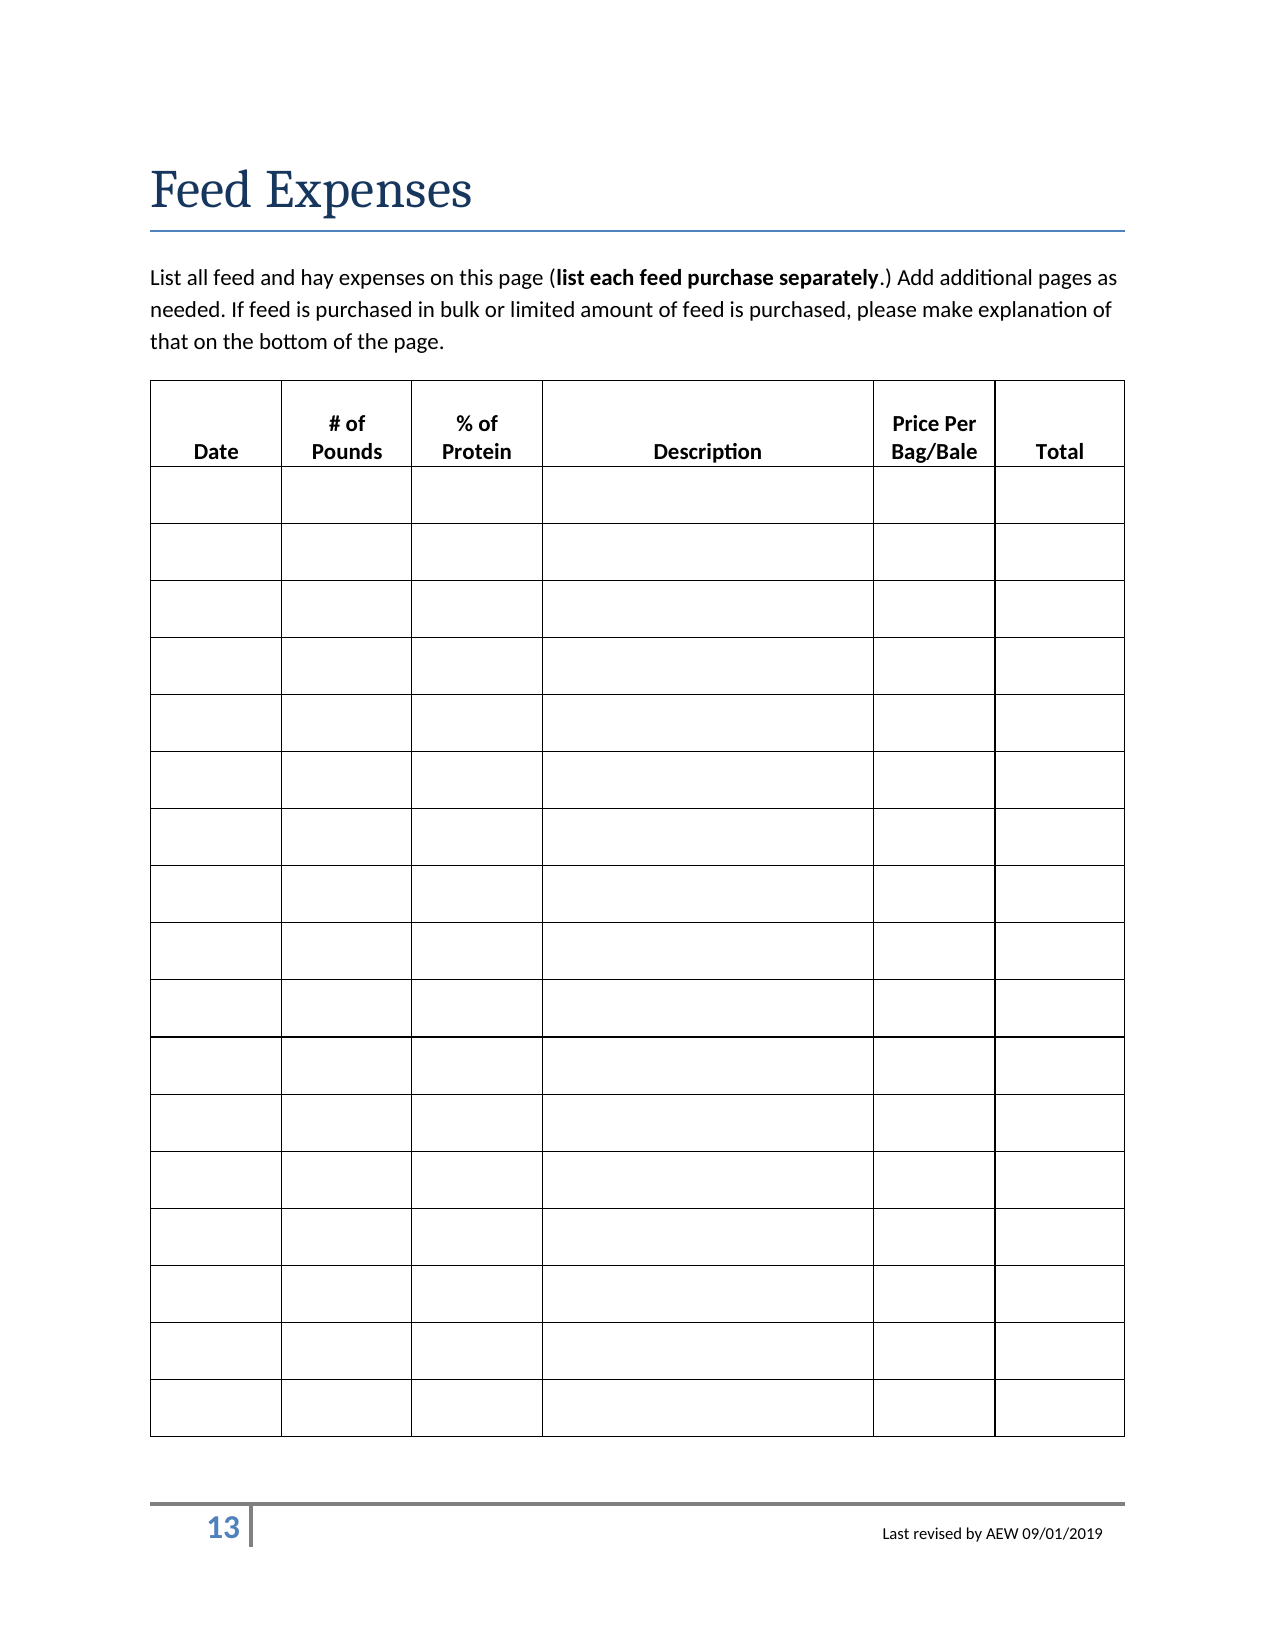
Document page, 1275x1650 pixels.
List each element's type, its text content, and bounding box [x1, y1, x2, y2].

table_cell [996, 1209, 1124, 1265]
table_cell [874, 866, 994, 922]
table_cell [996, 695, 1124, 751]
table_cell [151, 980, 281, 1036]
table_cell [874, 980, 994, 1036]
table_cell [282, 809, 411, 865]
table_cell [874, 695, 994, 751]
table_cell [282, 980, 411, 1036]
table_cell [996, 923, 1124, 979]
table_cell [151, 1266, 281, 1322]
table_cell [874, 1323, 994, 1379]
table_cell [151, 1038, 281, 1093]
table_cell [412, 980, 542, 1036]
table_cell [412, 695, 542, 751]
table_cell [151, 524, 281, 580]
table_cell [412, 809, 542, 865]
table_cell [151, 1323, 281, 1379]
table_cell [874, 1209, 994, 1265]
table_cell [151, 1380, 281, 1436]
table_cell [996, 866, 1124, 922]
table_cell [282, 1209, 411, 1265]
table_cell [996, 467, 1124, 523]
table_cell [543, 1152, 873, 1208]
table_header Description [543, 381, 873, 466]
table_cell [412, 1095, 542, 1151]
table_cell [282, 923, 411, 979]
table_cell [282, 638, 411, 694]
table_cell [412, 1152, 542, 1208]
table_cell [874, 1152, 994, 1208]
table_cell [282, 1038, 411, 1093]
table_cell [874, 581, 994, 637]
table_cell [543, 695, 873, 751]
table_cell [543, 524, 873, 580]
table_cell [412, 1323, 542, 1379]
table_cell [543, 980, 873, 1036]
table_cell [996, 581, 1124, 637]
table_cell [282, 695, 411, 751]
table_cell [151, 467, 281, 523]
table_cell [151, 866, 281, 922]
table_cell [874, 467, 994, 523]
table_cell [282, 1266, 411, 1322]
table_cell [543, 581, 873, 637]
table_cell [151, 752, 281, 808]
table_cell [412, 1266, 542, 1322]
table_cell [412, 638, 542, 694]
table_cell [151, 695, 281, 751]
table_cell [874, 1380, 994, 1436]
table_cell [543, 1323, 873, 1379]
table_cell [874, 1266, 994, 1322]
text List all feed and hay expenses on this page (list each feed purchase separately.) Add additional pages as needed. If feed is purchased in bulk or limited amount of feed is purchased, please make explanation of that on the bottom of the page. [150, 263, 1125, 355]
table_cell [151, 809, 281, 865]
table_cell [996, 1038, 1124, 1093]
table_cell [543, 1038, 873, 1093]
table_cell [543, 467, 873, 523]
table_cell [282, 581, 411, 637]
table_cell [543, 1095, 873, 1151]
table_cell [874, 1095, 994, 1151]
table_cell [282, 524, 411, 580]
table_cell [151, 638, 281, 694]
table_cell [874, 638, 994, 694]
table_cell [412, 581, 542, 637]
table_cell [996, 752, 1124, 808]
table_cell [151, 581, 281, 637]
table_cell [996, 1095, 1124, 1151]
table_cell [412, 1380, 542, 1436]
table_cell [996, 809, 1124, 865]
table_header Date [151, 381, 281, 466]
table_cell [282, 1152, 411, 1208]
table_cell [282, 467, 411, 523]
table_cell [543, 638, 873, 694]
table_cell [151, 1152, 281, 1208]
table_cell [874, 923, 994, 979]
table_cell [874, 524, 994, 580]
table_cell [996, 1380, 1124, 1436]
table_cell [874, 752, 994, 808]
table_cell [412, 1209, 542, 1265]
table_cell [412, 1038, 542, 1093]
table_cell [543, 752, 873, 808]
table_cell [151, 1209, 281, 1265]
table_cell [996, 1323, 1124, 1379]
table_cell [543, 866, 873, 922]
table_cell [412, 524, 542, 580]
table_cell [412, 923, 542, 979]
table_cell [543, 1380, 873, 1436]
table_cell [996, 1266, 1124, 1322]
table_cell [874, 809, 994, 865]
table_cell [282, 1380, 411, 1436]
table_cell [996, 638, 1124, 694]
table_header # of Pounds [282, 381, 411, 466]
table_cell [412, 467, 542, 523]
table_cell [412, 752, 542, 808]
table_header Total [996, 381, 1124, 466]
table_cell [151, 923, 281, 979]
table_cell [996, 980, 1124, 1036]
table_cell [543, 1266, 873, 1322]
table_cell [874, 1038, 994, 1093]
table_cell [996, 524, 1124, 580]
table_cell [282, 752, 411, 808]
table_cell [543, 809, 873, 865]
table_cell [543, 1209, 873, 1265]
table_header % of Protein [412, 381, 542, 466]
table_cell [282, 1323, 411, 1379]
table_cell [282, 866, 411, 922]
title Feed Expenses [150, 159, 1125, 230]
table_header Price Per Bag/Bale [874, 381, 994, 466]
table_cell [412, 866, 542, 922]
table_cell [282, 1095, 411, 1151]
table_cell [543, 923, 873, 979]
table_cell [151, 1095, 281, 1151]
table_cell [996, 1152, 1124, 1208]
